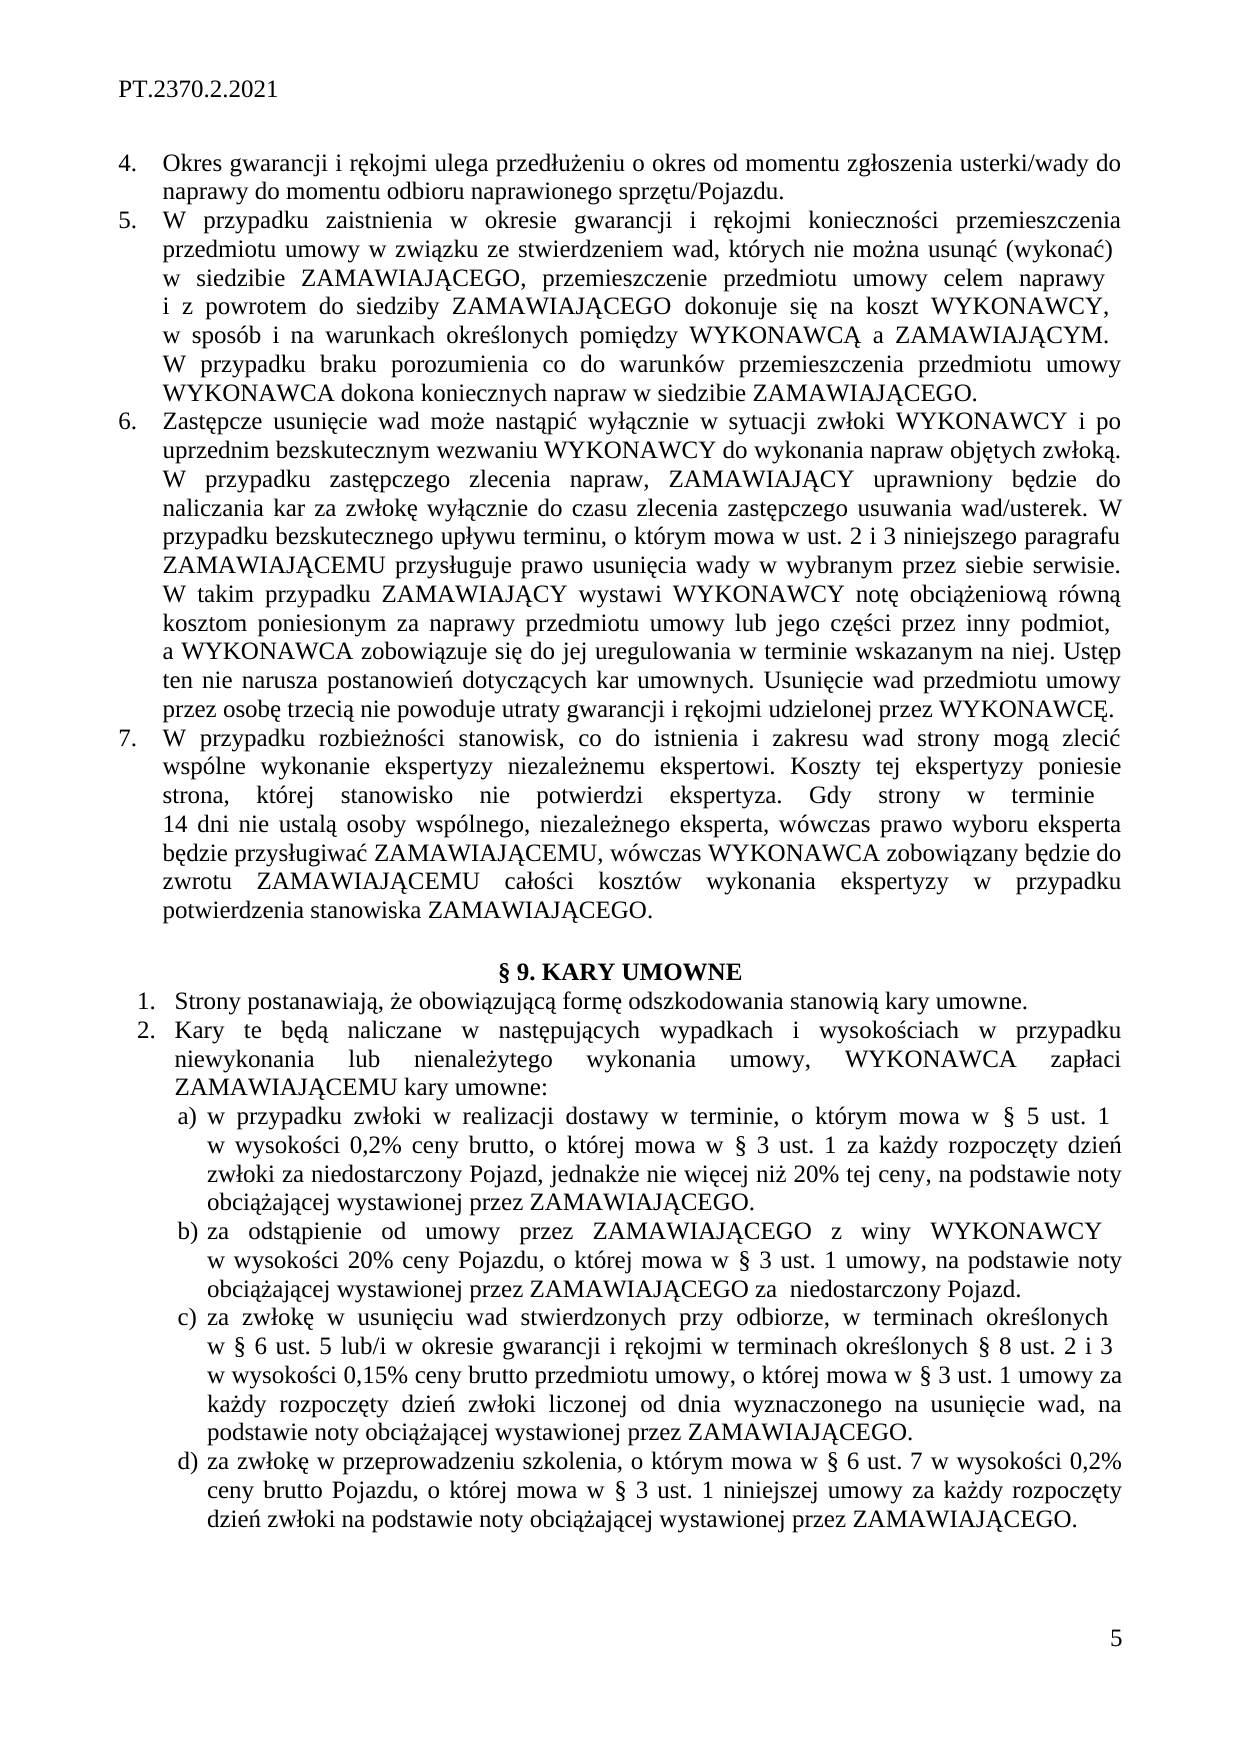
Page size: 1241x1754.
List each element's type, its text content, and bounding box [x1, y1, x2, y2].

list Zastępcze usunięcie wad może nastąpić wyłącznie w sytuacji zwłoki WYKONAWCY i po uprzednim bezskutecznym wezwaniu WYKONAWCY do wykonania napraw objętych zwłoką. W przypadku zastępczego zlecenia napraw, ZAMAWIAJĄCY uprawniony będzie do naliczania kar za zwłokę wyłącznie do czasu zlecenia zastępczego usuwania wad/usterek. W przypadku bezskutecznego upływu terminu, o którym mowa w ust. 2 i 3 niniejszego paragrafu ZAMAWIAJĄCEMU przysługuje prawo usunięcia wady w wybranym przez siebie serwisie. W takim przypadku ZAMAWIAJĄCY wystawi WYKONAWCY notę obciążeniową równą kosztom poniesionym za naprawy przedmiotu umowy lub jego części przez inny podmiot, a WYKONAWCA zobowiązuje się do jej uregulowania w terminie wskazanym na niej. Ustęp ten nie narusza postanowień dotyczących kar umownych. Usunięcie wad przedmiotu umowy przez osobę trzecią nie powoduje utraty gwarancji i rękojmi udzielonej przez WYKONAWCĘ. [118, 406, 1122, 723]
list za zwłokę w usunięciu wad stwierdzonych przy odbiorze, w terminach określonych w § 6 ust. 5 lub/i w okresie gwarancji i rękojmi w terminach określonych § 8 ust. 2 i 3 w wysokości 0,15% ceny brutto przedmiotu umowy, o której mowa w § 3 ust. 1 umowy za każdy rozpoczęty dzień zwłoki liczonej od dnia wyznaczonego na usunięcie wad, na podstawie noty obciążającej wystawionej przez ZAMAWIAJĄCEGO. [177, 1302, 1122, 1446]
list W przypadku zaistnienia w okresie gwarancji i rękojmi konieczności przemieszczenia przedmiotu umowy w związku ze stwierdzeniem wad, których nie można usunąć (wykonać) w siedzibie ZAMAWIAJĄCEGO, przemieszczenie przedmiotu umowy celem naprawy i z powrotem do siedziby ZAMAWIAJĄCEGO dokonuje się na koszt WYKONAWCY, w sposób i na warunkach określonych pomiędzy WYKONAWCĄ a ZAMAWIAJĄCYM. W przypadku braku porozumienia co do warunków przemieszczenia przedmiotu umowy WYKONAWCA dokona koniecznych napraw w siedzibie ZAMAWIAJĄCEGO. [118, 205, 1122, 406]
list Strony postanawiają, że obowiązującą formę odszkodowania stanowią kary umowne. [137, 986, 1122, 1015]
list W przypadku rozbieżności stanowisk, co do istnienia i zakresu wad strony mogą zlecić wspólne wykonanie ekspertyzy niezależnemu ekspertowi. Koszty tej ekspertyzy poniesie strona, której stanowisko nie potwierdzi ekspertyza. Gdy strony w terminie 14 dni nie ustalą osoby wspólnego, niezależnego eksperta, wówczas prawo wyboru eksperta będzie przysługiwać ZAMAWIAJĄCEMU, wówczas WYKONAWCA zobowiązany będzie do zwrotu ZAMAWIAJĄCEMU całości kosztów wykonania ekspertyzy w przypadku potwierdzenia stanowiska ZAMAWIAJĄCEGO. [118, 723, 1122, 924]
list w przypadku zwłoki w realizacji dostawy w terminie, o którym mowa w § 5 ust. 1 w wysokości 0,2% ceny brutto, o której mowa w § 3 ust. 1 za każdy rozpoczęty dzień zwłoki za niedostarczony Pojazd, jednakże nie więcej niż 20% tej ceny, na podstawie noty obciążającej wystawionej przez ZAMAWIAJĄCEGO. [177, 1101, 1122, 1216]
list Okres gwarancji i rękojmi ulega przedłużeniu o okres od momentu zgłoszenia usterki/wady do naprawy do momentu odbioru naprawionego sprzętu/Pojazdu. [118, 148, 1122, 205]
list za zwłokę w przeprowadzeniu szkolenia, o którym mowa w § 6 ust. 7 w wysokości 0,2% ceny brutto Pojazdu, o której mowa w § 3 ust. 1 niniejszej umowy za każdy rozpoczęty dzień zwłoki na podstawie noty obciążającej wystawionej przez ZAMAWIAJĄCEGO. [177, 1446, 1122, 1532]
text § 9. KARY UMOWNE [118, 957, 1122, 986]
list Kary te będą naliczane w następujących wypadkach i wysokościach w przypadku niewykonania lub nienależytego wykonania umowy, WYKONAWCA zapłaci ZAMAWIAJĄCEMU kary umowne: [137, 1015, 1122, 1101]
list za odstąpienie od umowy przez ZAMAWIAJĄCEGO z winy WYKONAWCY w wysokości 20% ceny Pojazdu, o której mowa w § 3 ust. 1 umowy, na podstawie noty obciążającej wystawionej przez ZAMAWIAJĄCEGO za niedostarczony Pojazd. [177, 1216, 1122, 1302]
